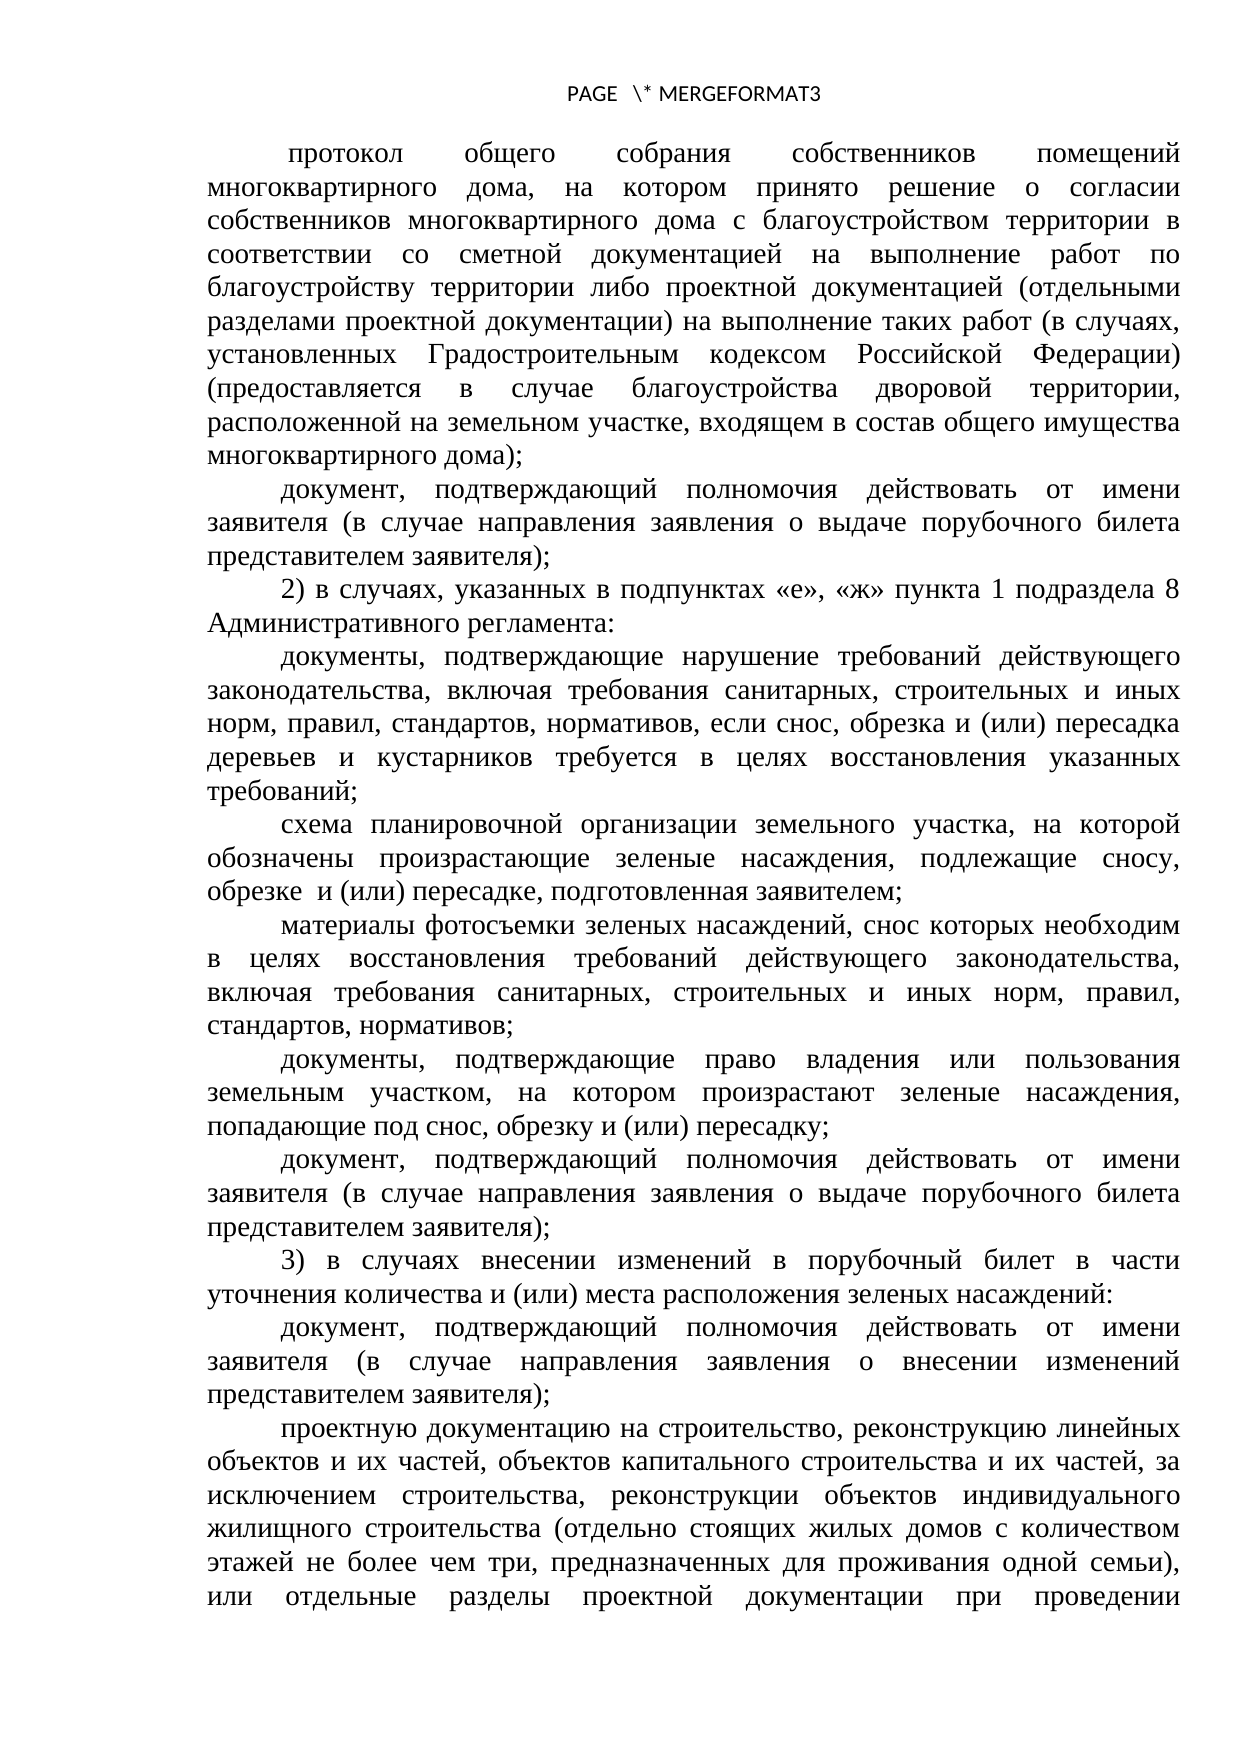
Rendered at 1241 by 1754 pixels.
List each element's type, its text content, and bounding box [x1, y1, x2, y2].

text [207, 1410, 1181, 1611]
text материалы фотосъемки зеленых насаждений, снос которых необходим в целях восстановления требований действующего законодательства, включая требования санитарных, строительных и иных норм, правил, стандартов, нормативов; [207, 907, 1181, 1041]
text схема планировочной организации земельного участка, на которой обозначены произрастающие зеленые насаждения, подлежащие сносу, обрезке и (или) пересадке, подготовленная заявителем; [207, 806, 1181, 907]
text протокол общего собрания собственников помещений многоквартирного дома, на котором принято решение о согласии собственников многоквартирного дома с благоустройством территории в соответствии со сметной документацией на выполнение работ по благоустройству территории либо проектной документацией (отдельными разделами проектной документации) на выполнение таких работ (в случаях, установленных Градостроительным кодексом Российской Федерации) (предоставляется в случае благоустройства дворовой территории, расположенной на земельном участке, входящем в состав общего имущества многоквартирного дома); [207, 135, 1181, 471]
text документы, подтверждающие право владения или пользования земельным участком, на котором произрастают зеленые насаждения, попадающие под снос, обрезку и (или) пересадку; [207, 1041, 1181, 1142]
text 3) в случаях внесении изменений в порубочный билет в части уточнения количества и (или) места расположения зеленых насаждений: [207, 1242, 1181, 1309]
text документы, подтверждающие нарушение требований действующего законодательства, включая требования санитарных, строительных и иных норм, правил, стандартов, нормативов, если снос, обрезка и (или) пересадка деревьев и кустарников требуется в целях восстановления указанных требований; [207, 638, 1181, 806]
text документ, подтверждающий полномочия действовать от имени заявителя (в случае направления заявления о внесении изменений представителем заявителя); [207, 1309, 1181, 1410]
text документ, подтверждающий полномочия действовать от имени заявителя (в случае направления заявления о выдаче порубочного билета представителем заявителя); [207, 471, 1181, 571]
text документ, подтверждающий полномочия действовать от имени заявителя (в случае направления заявления о выдаче порубочного билета представителем заявителя); [207, 1142, 1181, 1242]
text 2) в случаях, указанных в подпунктах «е», «ж» пункта 1 подраздела 8 Административного регламента: [207, 571, 1181, 638]
